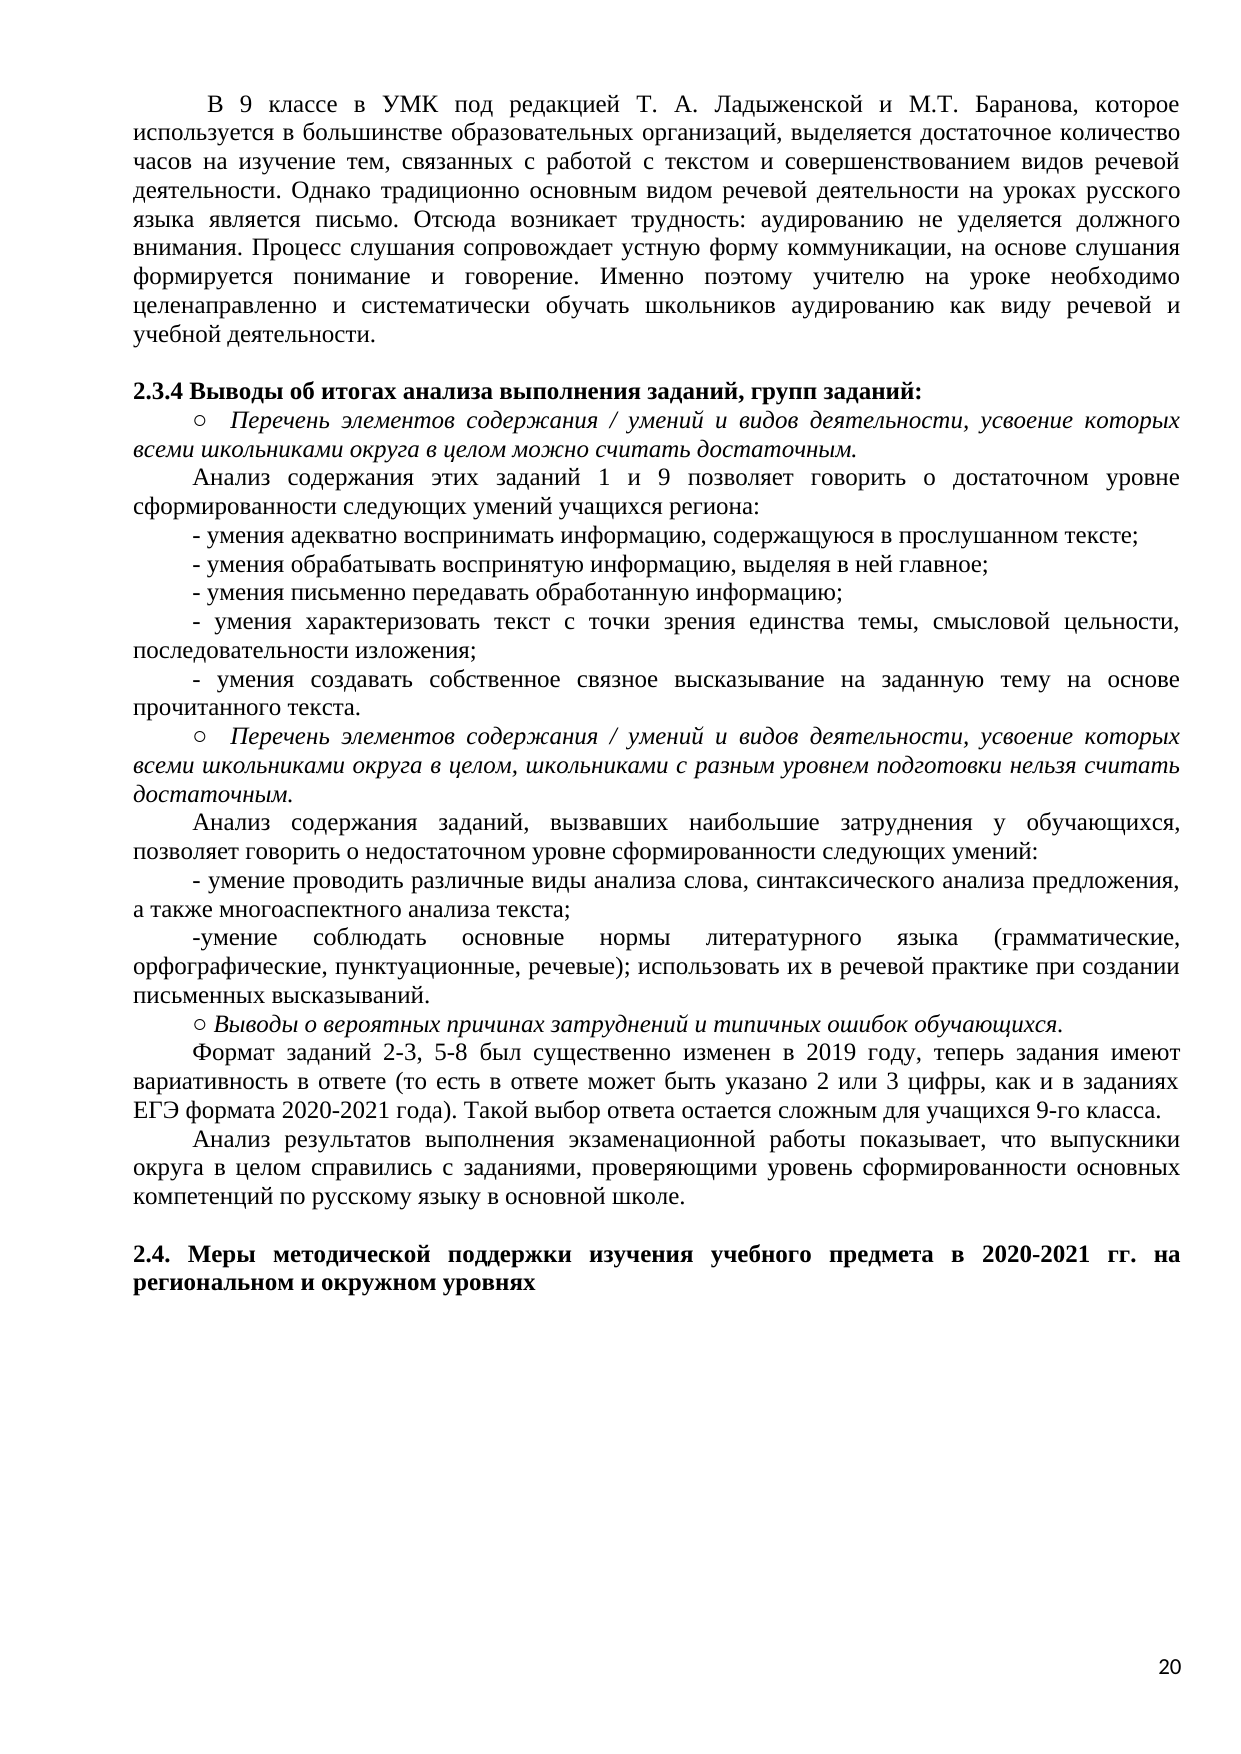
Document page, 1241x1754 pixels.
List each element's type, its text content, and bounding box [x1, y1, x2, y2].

text ○ Перечень элементов содержания / умений и видов деятельности, усвоение которых всеми школьниками округа в целом можно считать достаточным. [133, 405, 1181, 462]
text - умение проводить различные виды анализа слова, синтаксического анализа предложения, а также многоаспектного анализа текста; [133, 865, 1181, 922]
text Анализ содержания заданий, вызвавших наибольшие затруднения у обучающихся, позволяет говорить о недостаточном уровне сформированности следующих умений: [133, 807, 1181, 865]
list 2.3.4 Выводы об итогах анализа выполнения заданий, групп заданий: [133, 376, 1181, 405]
text - умения письменно передавать обработанную информацию; [133, 577, 1181, 606]
text - умения характеризовать текст с точки зрения единства темы, смысловой цельности, последовательности изложения; [133, 606, 1181, 664]
text - умения создавать собственное связное высказывание на заданную тему на основе прочитанного текста. [133, 664, 1181, 721]
text ○ Перечень элементов содержания / умений и видов деятельности, усвоение которых всеми школьниками округа в целом, школьниками с разным уровнем подготовки нельзя считать достаточным. [133, 721, 1181, 807]
text Анализ содержания этих заданий 1 и 9 позволяет говорить о достаточном уровне сформированности следующих умений учащихся региона: [133, 462, 1181, 520]
text Анализ результатов выполнения экзаменационной работы показывает, что выпускники округа в целом справились с заданиями, проверяющими уровень сформированности основных компетенций по русскому языку в основной школе. [133, 1124, 1181, 1210]
text 2.4. Меры методической поддержки изучения учебного предмета в 2020-2021 гг. на региональном и окружном уровнях [133, 1239, 1181, 1296]
text - умения адекватно воспринимать информацию, содержащуюся в прослушанном тексте; [133, 520, 1181, 549]
text -умение соблюдать основные нормы литературного языка (грамматические, орфографические, пунктуационные, речевые); использовать их в речевой практике при создании письменных высказываний. [133, 922, 1181, 1009]
text Формат заданий 2-3, 5-8 был существенно изменен в 2019 году, теперь задания имеют вариативность в ответе (то есть в ответе может быть указано 2 или 3 цифры, как и в заданиях ЕГЭ формата 2020-2021 года). Такой выбор ответа остается сложным для учащихся 9-го класса. [133, 1037, 1181, 1124]
text ○ Выводы о вероятных причинах затруднений и типичных ошибок обучающихся. [133, 1009, 1181, 1037]
text В 9 классе в УМК под редакцией Т. А. Ладыженской и М.Т. Баранова, которое используется в большинстве образовательных организаций, выделяется достаточное количество часов на изучение тем, связанных с работой с текстом и совершенствованием видов речевой деятельности. Однако традиционно основным видом речевой деятельности на уроках русского языка является письмо. Отсюда возникает трудность: аудированию не уделяется должного внимания. Процесс слушания сопровождает устную форму коммуникации, на основе слушания формируется понимание и говорение. Именно поэтому учителю на уроке необходимо целенаправленно и систематически обучать школьников аудированию как виду речевой и учебной деятельности. [133, 89, 1181, 347]
text - умения обрабатывать воспринятую информацию, выделяя в ней главное; [133, 549, 1181, 577]
